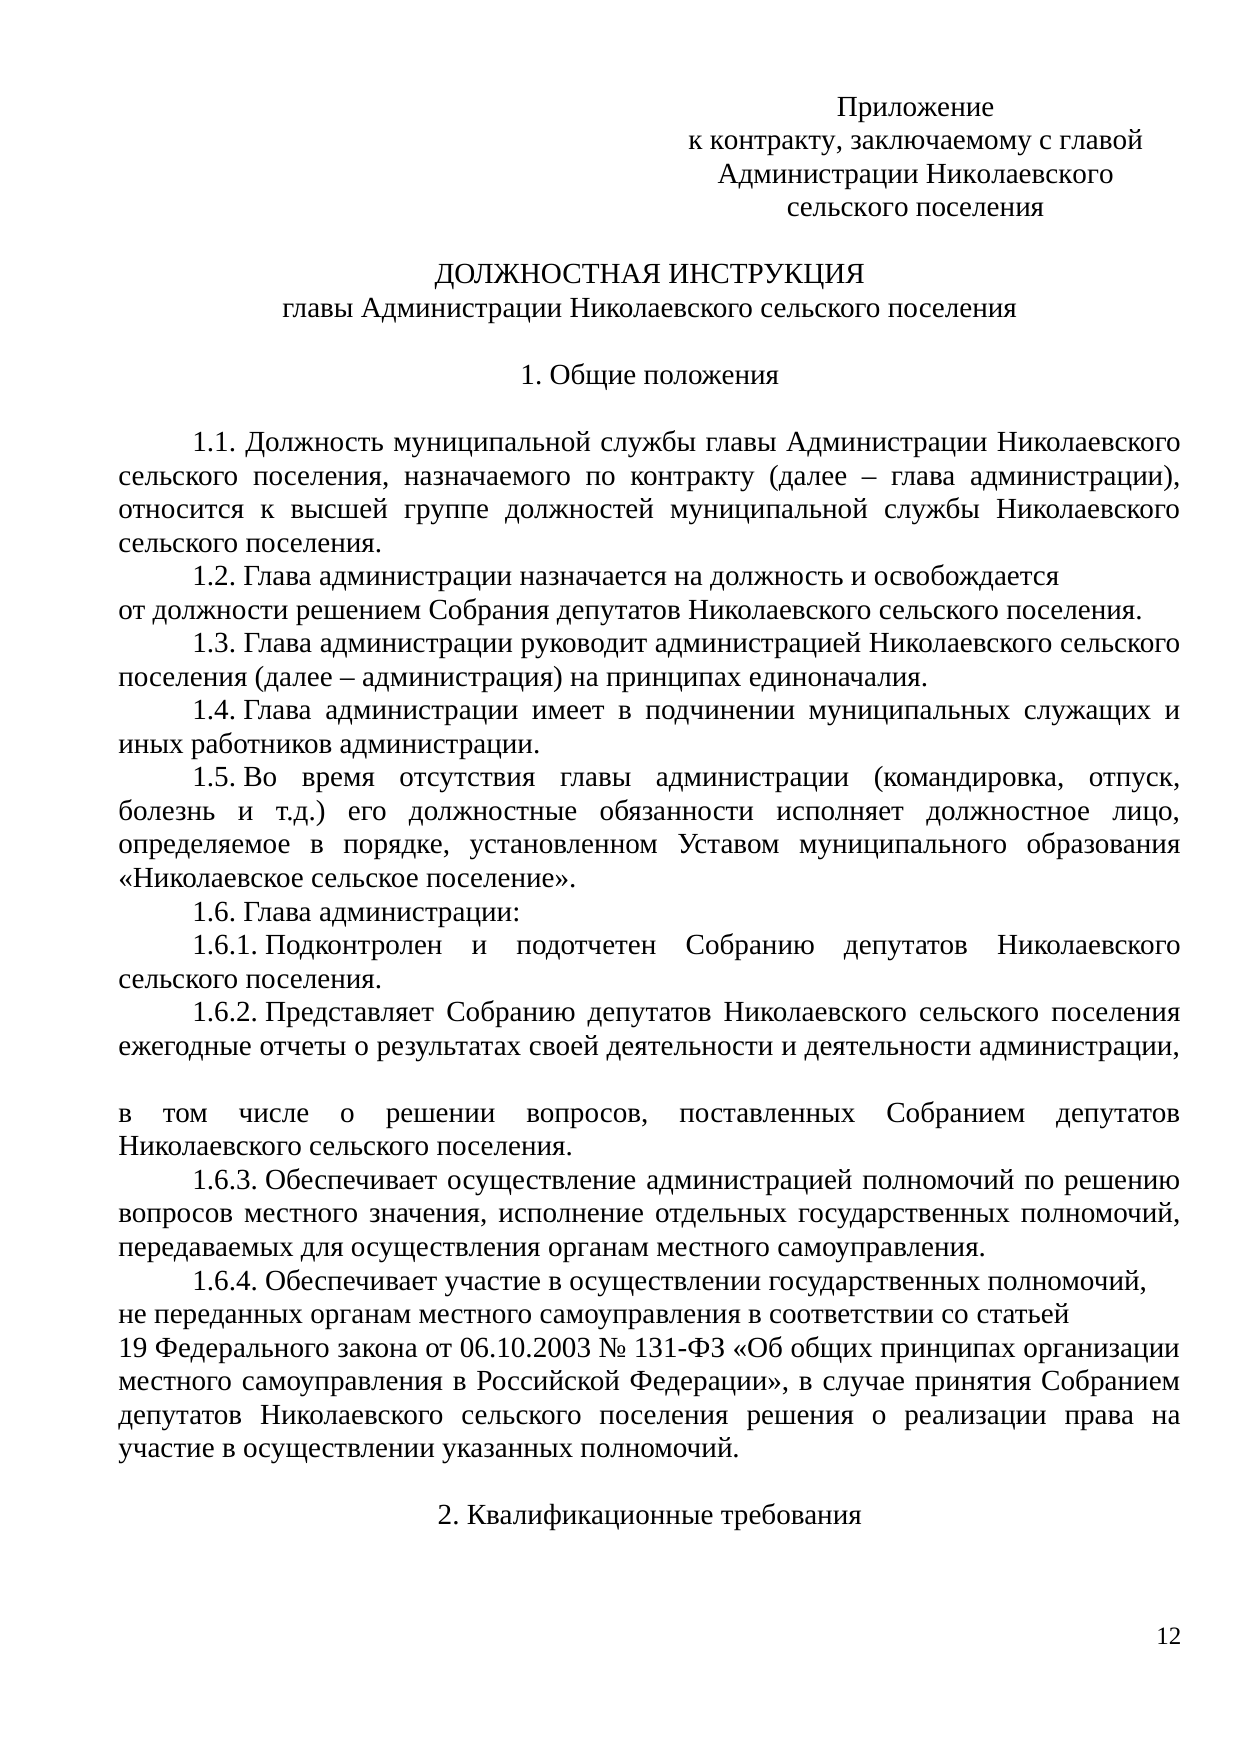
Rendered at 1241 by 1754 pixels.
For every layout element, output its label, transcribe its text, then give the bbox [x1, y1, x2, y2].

text 1.6.3. Обеспечивает осуществление администрацией полномочий по решению вопросов местного значения, исполнение отдельных государственных полномочий, передаваемых для осуществления органам местного самоуправления. [118, 1162, 1181, 1263]
text 1.6.2. Представляет Собранию депутатов Николаевского сельского поселения ежегодные отчеты о результатах своей деятельности и деятельности администрации, в том числе о решении вопросов, поставленных Собранием депутатов Николаевского сельского поселения. [118, 994, 1181, 1162]
text 2. Квалификационные требования [118, 1497, 1181, 1531]
text 1.6.4. Обеспечивает участие в осуществлении государственных полномочий, не переданных органам местного самоуправления в соответствии со статьей 19 Федерального закона от 06.10.2003 № 131-ФЗ «Об общих принципах организации местного самоуправления в Российской Федерации», в случае принятия Собранием депутатов Николаевского сельского поселения решения о реализации права на участие в осуществлении указанных полномочий. [118, 1263, 1181, 1464]
text 1.4. Глава администрации имеет в подчинении муниципальных служащих и иных работников администрации. [118, 692, 1181, 759]
text сельского поселения [650, 189, 1181, 223]
text 1.1. Должность муниципальной службы главы Администрации Николаевского сельского поселения, назначаемого по контракту (далее – глава администрации), относится к высшей группе должностей муниципальной службы Николаевского сельского поселения. [118, 424, 1181, 558]
text Приложение [650, 89, 1181, 122]
text 1.6. Глава администрации: [118, 894, 1181, 927]
text 1.2. Глава администрации назначается на должность и освобождается от должности решением Собрания депутатов Николаевского сельского поселения. [118, 558, 1181, 625]
text ДОЛЖНОСТНАЯ ИНСТРУКЦИЯ [118, 256, 1181, 290]
text 1.5. Во время отсутствия главы администрации (командировка, отпуск, болезнь и т.д.) его должностные обязанности исполняет должностное лицо, определяемое в порядке, установленном Уставом муниципального образования «Николаевское сельское поселение». [118, 759, 1181, 894]
text 1. Общие положения [118, 357, 1181, 391]
text главы Администрации Николаевского сельского поселения [118, 290, 1181, 323]
text к контракту, заключаемому с главой Администрации Николаевского [650, 122, 1181, 189]
text 1.6.1. Подконтролен и подотчетен Собранию депутатов Николаевского сельского поселения. [118, 927, 1181, 994]
text 1.3. Глава администрации руководит администрацией Николаевского сельского поселения (далее – администрация) на принципах единоначалия. [118, 625, 1181, 692]
